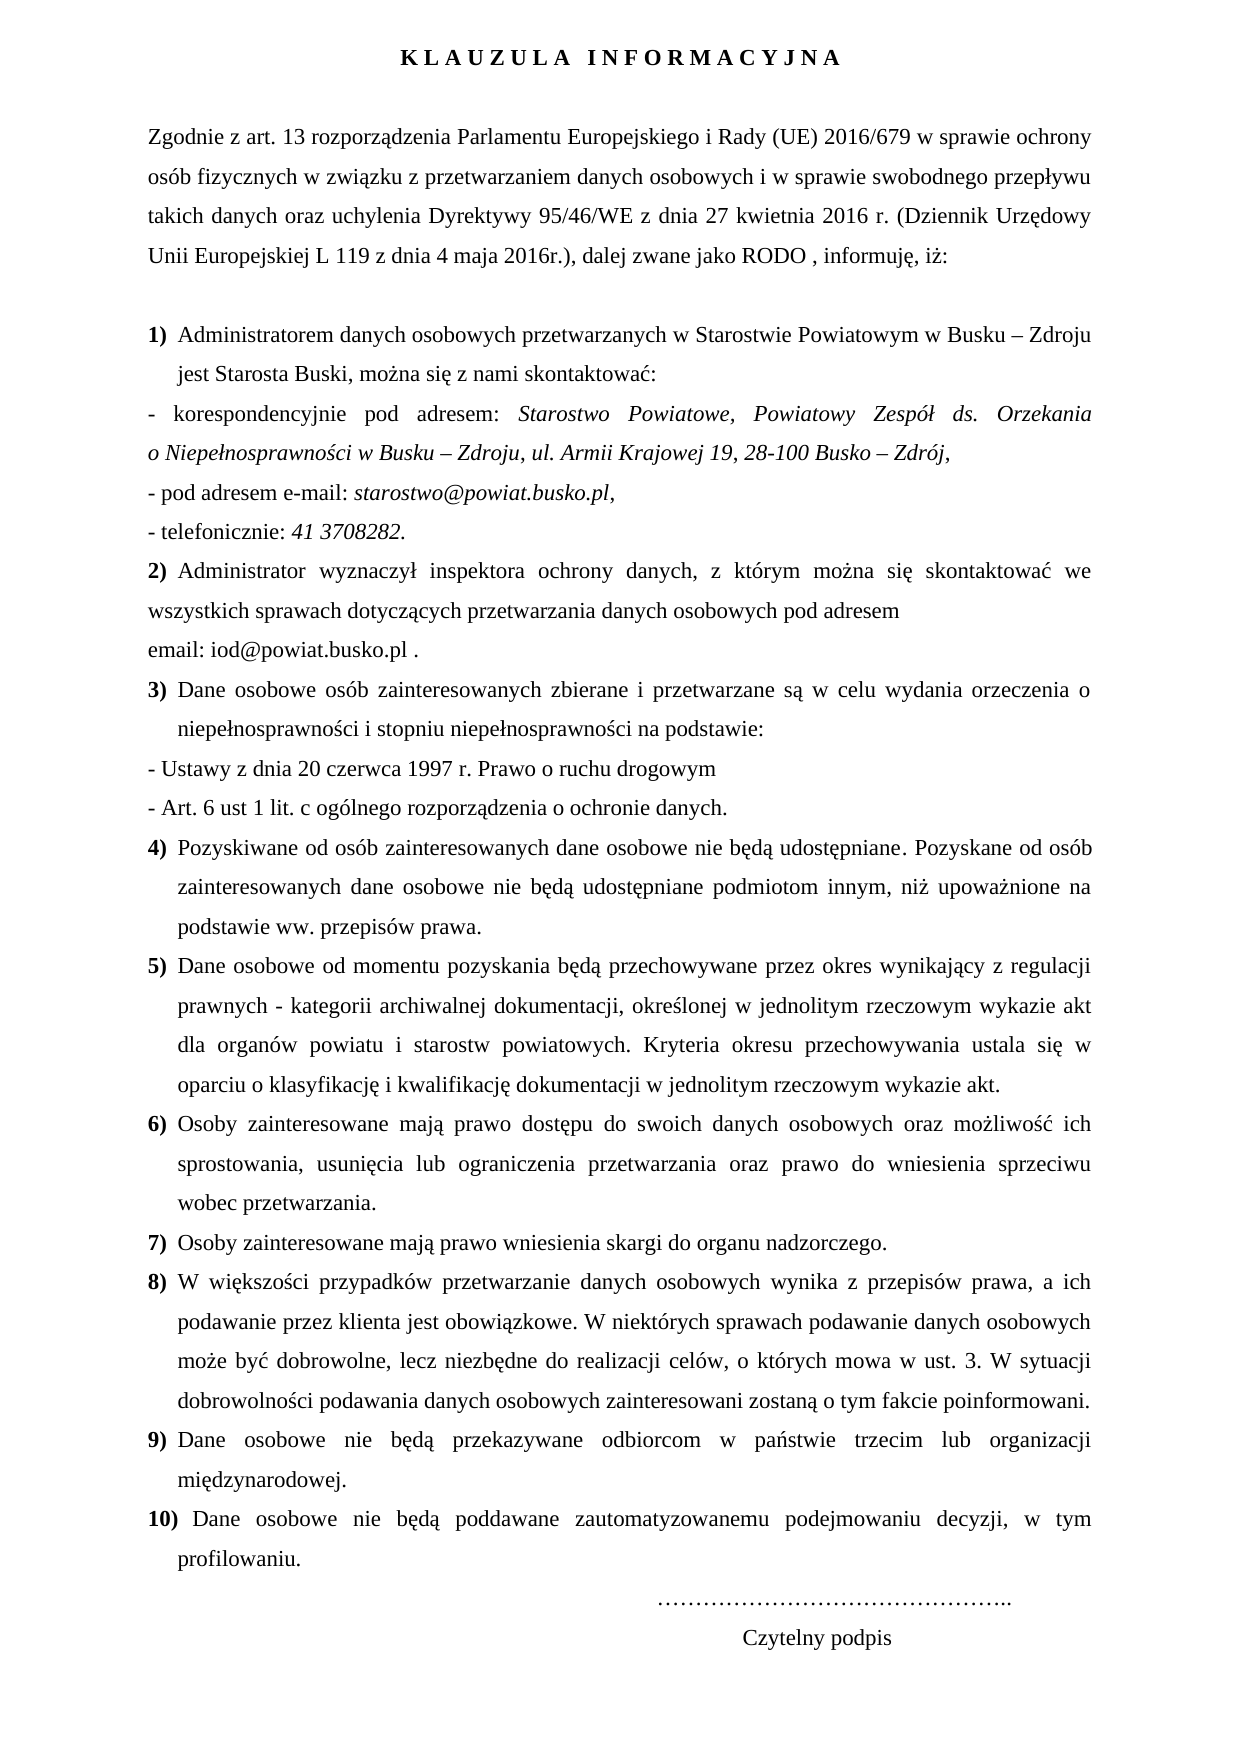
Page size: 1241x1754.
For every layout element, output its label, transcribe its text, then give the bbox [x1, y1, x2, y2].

text Czytelny podpis [148, 1623, 1093, 1650]
text - telefonicznie: 41 3708282. [148, 518, 1093, 544]
text - korespondencyjnie pod adresem: Starostwo Powiatowe, Powiatowy Zespół ds. Orzekania o Niepełnosprawności w Busku – Zdroju, ul. Armii Krajowej 19, 28-100 Busko – Zdrój, [148, 400, 1093, 466]
list Dane osobowe nie będą przekazywane odbiorcom w państwie trzecim lub organizacji międzynarodowej. [148, 1426, 1093, 1492]
list Osoby zainteresowane mają prawo wniesienia skargi do organu nadzorczego. [148, 1229, 1093, 1255]
text ……………………………………….. [148, 1584, 1093, 1610]
text - Ustawy z dnia 20 czerwca 1997 r. Prawo o ruchu drogowym [148, 755, 1093, 781]
list Pozyskiwane od osób zainteresowanych dane osobowe nie będą udostępniane. Pozyskane od osób zainteresowanych dane osobowe nie będą udostępniane podmiotom innym, niż upoważnione na podstawie ww. przepisów prawa. [148, 834, 1093, 939]
list Dane osobowe osób zainteresowanych zbierane i przetwarzane są w celu wydania orzeczenia o niepełnosprawności i stopniu niepełnosprawności na podstawie: [148, 676, 1093, 742]
text - Art. 6 ust 1 lit. c ogólnego rozporządzenia o ochronie danych. [148, 794, 1093, 821]
text - pod adresem e-mail: starostwo@powiat.busko.pl, [148, 479, 1093, 505]
list Administrator wyznaczył inspektora ochrony danych, z którym można się skontaktować we wszystkich sprawach dotyczących przetwarzania danych osobowych pod adresem [148, 558, 1093, 623]
text K L A U Z U L A I N F O R M A C Y J N A [148, 44, 1093, 71]
list Administratorem danych osobowych przetwarzanych w Starostwie Powiatowym w Busku – Zdroju jest Starosta Buski, można się z nami skontaktować: [148, 321, 1093, 387]
list Osoby zainteresowane mają prawo dostępu do swoich danych osobowych oraz możliwość ich sprostowania, usunięcia lub ograniczenia przetwarzania oraz prawo do wniesienia sprzeciwu wobec przetwarzania. [148, 1110, 1093, 1216]
list Dane osobowe nie będą poddawane zautomatyzowanemu podejmowaniu decyzji, w tym profilowaniu. [148, 1505, 1093, 1571]
text email: iod@powiat.busko.pl . [148, 637, 1093, 663]
text Zgodnie z art. 13 rozporządzenia Parlamentu Europejskiego i Rady (UE) 2016/679 w sprawie ochrony osób fizycznych w związku z przetwarzaniem danych osobowych i w sprawie swobodnego przepływu takich danych oraz uchylenia Dyrektywy 95/46/WE z dnia 27 kwietnia 2016 r. (Dziennik Urzędowy Unii Europejskiej L 119 z dnia 4 maja 2016r.), dalej zwane jako RODO , informuję, iż: [148, 123, 1093, 268]
list Dane osobowe od momentu pozyskania będą przechowywane przez okres wynikający z regulacji prawnych - kategorii archiwalnej dokumentacji, określonej w jednolitym rzeczowym wykazie akt dla organów powiatu i starostw powiatowych. Kryteria okresu przechowywania ustala się w oparciu o klasyfikację i kwalifikację dokumentacji w jednolitym rzeczowym wykazie akt. [148, 952, 1093, 1097]
list W większości przypadków przetwarzanie danych osobowych wynika z przepisów prawa, a ich podawanie przez klienta jest obowiązkowe. W niektórych sprawach podawanie danych osobowych może być dobrowolne, lecz niezbędne do realizacji celów, o których mowa w ust. 3. W sytuacji dobrowolności podawania danych osobowych zainteresowani zostaną o tym fakcie poinformowani. [148, 1268, 1093, 1413]
